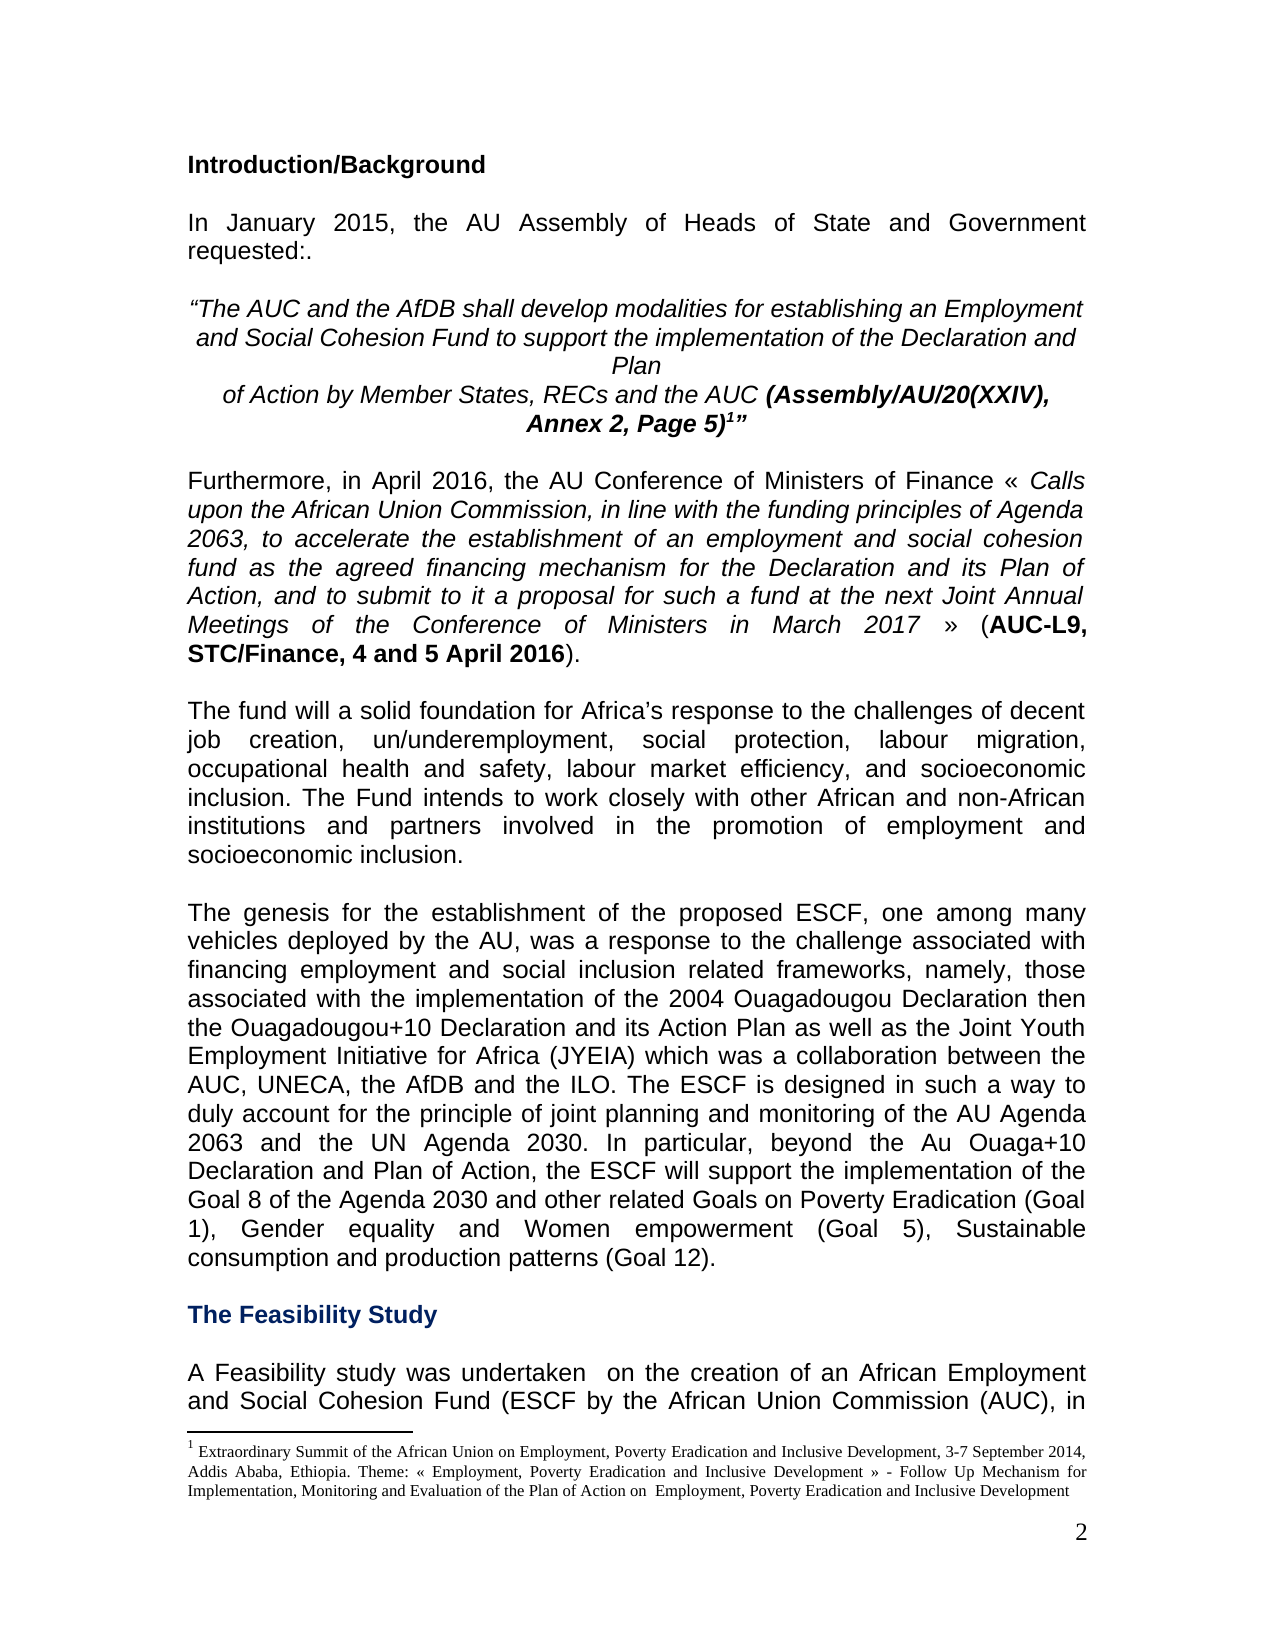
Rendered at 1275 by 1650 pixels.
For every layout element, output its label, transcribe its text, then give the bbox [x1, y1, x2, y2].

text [187, 1357, 1087, 1415]
text Introduction/Background [187, 150, 1087, 179]
text “The AUC and the AfDB shall develop modalities for establishing an Employment [187, 294, 1087, 322]
text Furthermore, in April 2016, the AU Conference of Ministers of Finance « Calls upon the African Union Commission, in line with the funding principles of Agenda 2063, to accelerate the establishment of an employment and social cohesion fund as the agreed financing mechanism for the Declaration and its Plan of Action, and to submit to it a proposal for such a fund at the next Joint Annual Meetings of the Conference of Ministers in March 2017 » (AUC-L9, STC/Finance, 4 and 5 April 2016). [187, 466, 1087, 667]
text The genesis for the establishment of the proposed ESCF, one among many vehicles deployed by the AU, was a response to the challenge associated with financing employment and social inclusion related frameworks, namely, those associated with the implementation of the 2004 Ouagadougou Declaration then the Ouagadougou+10 Declaration and its Action Plan as well as the Joint Youth Employment Initiative for Africa (JYEIA) which was a collaboration between the AUC, UNECA, the AfDB and the ILO. The ESCF is designed in such a way to duly account for the principle of joint planning and monitoring of the AU Agenda 2063 and the UN Agenda 2030. In particular, beyond the Au Ouaga+10 Declaration and Plan of Action, the ESCF will support the implementation of the Goal 8 of the Agenda 2030 and other related Goals on Poverty Eradication (Goal 1), Gender equality and Women empowerment (Goal 5), Sustainable consumption and production patterns (Goal 12). [187, 897, 1087, 1271]
text The fund will a solid foundation for Africa’s response to the challenges of decent job creation, un/underemployment, social protection, labour migration, occupational health and safety, labour market efficiency, and socioeconomic inclusion. The Fund intends to work closely with other African and non-African institutions and partners involved in the promotion of employment and socioeconomic inclusion. [187, 696, 1087, 869]
text In January 2015, the AU Assembly of Heads of State and Government requested:. [187, 207, 1087, 265]
text and Social Cohesion Fund to support the implementation of the Declaration and Plan [187, 322, 1087, 380]
text of Action by Member States, RECs and the AUC (Assembly/AU/20(XXIV), Annex 2, Page 5)” [187, 380, 1087, 437]
text The Feasibility Study [187, 1300, 1087, 1329]
